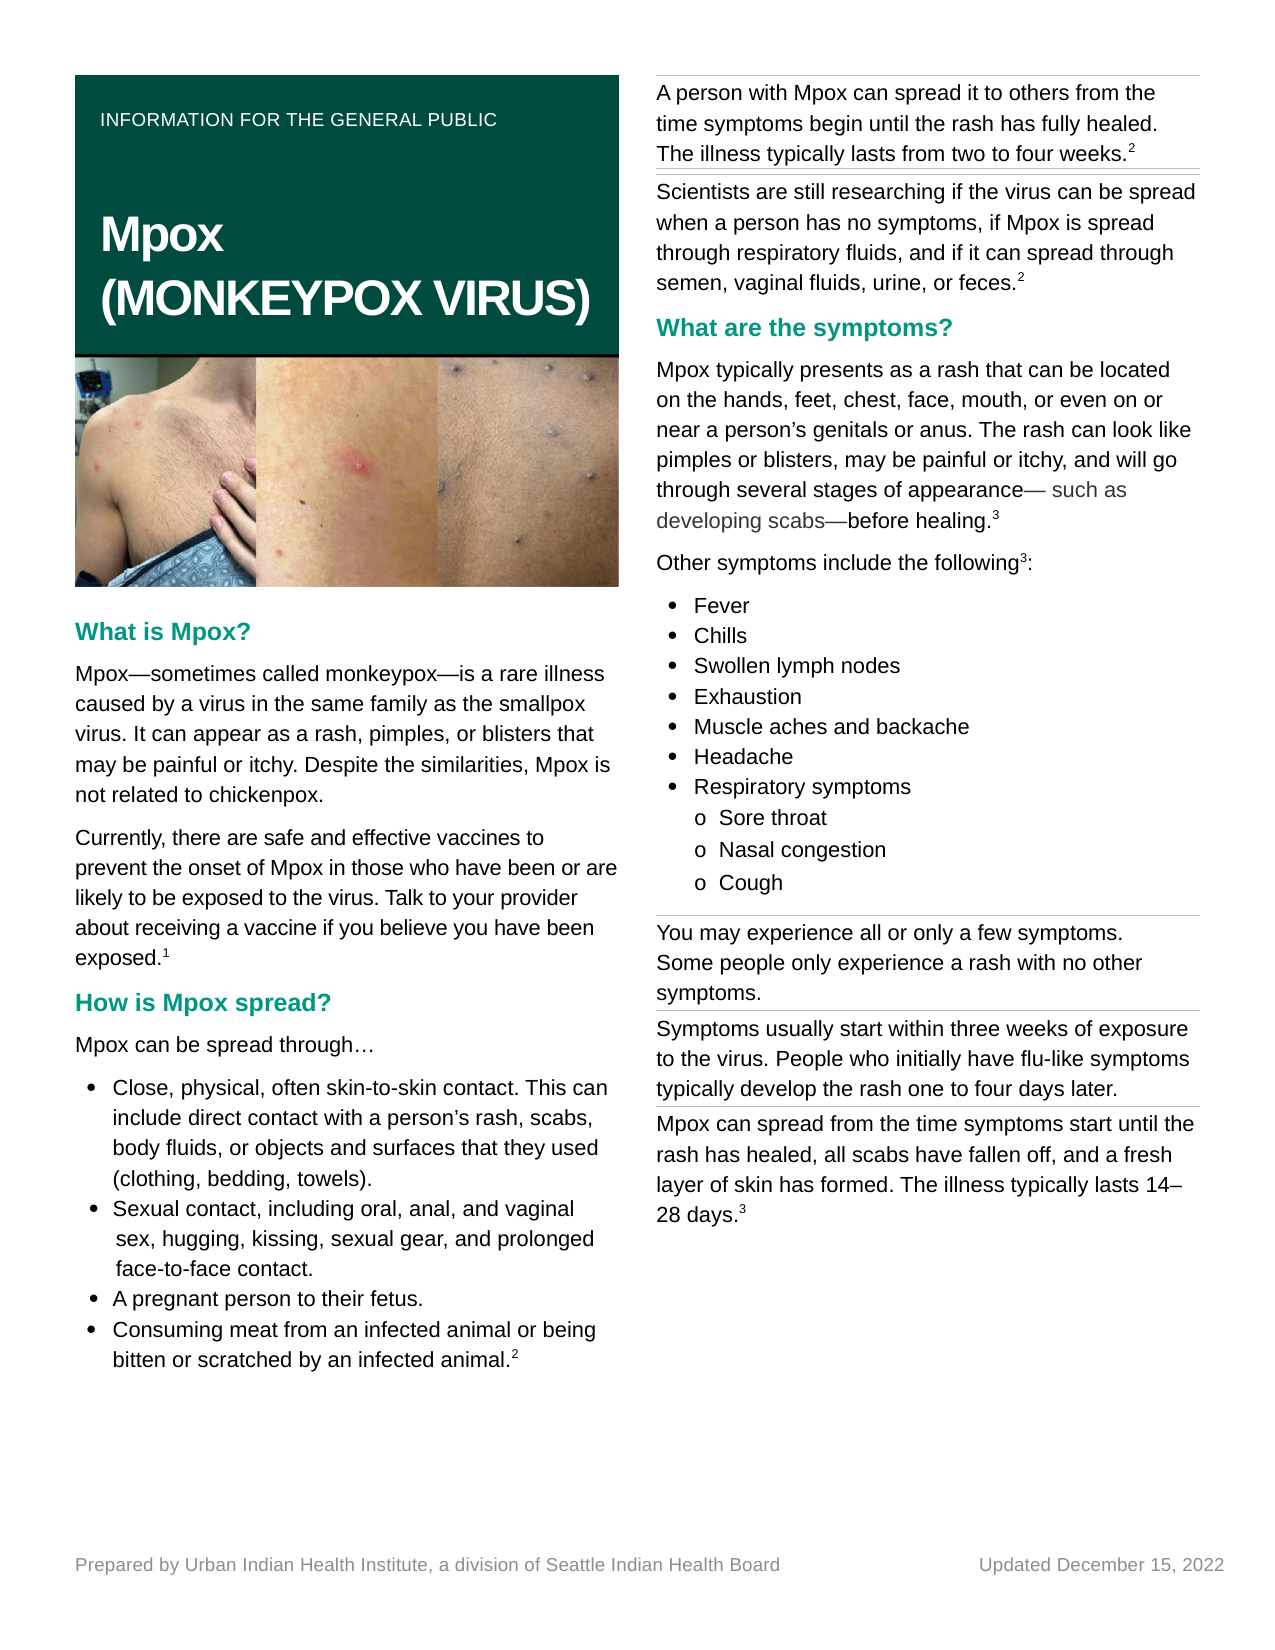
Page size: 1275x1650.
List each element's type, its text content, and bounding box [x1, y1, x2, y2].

subtitle How is Mpox spread? [75, 988, 619, 1017]
text Symptoms usually start within three weeks of exposure to the virus. People who initially have flu-like symptoms typically develop the rash one to four days later. [656, 1011, 1200, 1101]
subtitle What are the symptoms? [656, 312, 1200, 341]
picture [75, 357, 619, 587]
list Nasal congestion [694, 837, 1200, 864]
text Mpox can be spread through… [75, 1032, 619, 1057]
text Other symptoms include the following3: [656, 550, 1200, 576]
table_header Information for the General Public Mpox (MONKEYPOX VIRUS) [75, 75, 619, 354]
list A pregnant person to their fetus. [90, 1286, 619, 1311]
list Swollen lymph nodes [669, 653, 1200, 679]
list Chills [669, 623, 1200, 648]
list Sore throat [694, 804, 1200, 832]
text Mpox typically presents as a rash that can be located on the hands, feet, chest, face, mouth, or even on or near a person’s genitals or anus. The rash can look like pimples or blisters, may be painful or itchy, and will go through several stages of appearance— such as developing scabs—before healing.3 [656, 357, 1200, 533]
text A person with Mpox can spread it to others from the time symptoms begin until the rash has fully healed. The illness typically lasts from two to four weeks.2 [656, 76, 1200, 168]
text Mpox can spread from the time symptoms start until the rash has healed, all scabs have fallen off, and a fresh layer of skin has formed. The illness typically lasts 14–28 days.3 [656, 1107, 1200, 1227]
list Consuming meat from an infected animal or being bitten or scratched by an infected animal.2 [87, 1316, 619, 1372]
list Headache [669, 744, 1200, 769]
list Muscle aches and backache [669, 714, 1200, 739]
list Fever [669, 593, 1200, 618]
subtitle What is Mpox? [75, 617, 619, 646]
list Respiratory symptoms [669, 774, 1200, 799]
text Scientists are still researching if the virus can be spread when a person has no symptoms, if Mpox is spread through respiratory fluids, and if it can spread through semen, vaginal fluids, urine, or feces.2 [656, 175, 1200, 295]
list Exhaustion [669, 684, 1200, 709]
text You may experience all or only a few symptoms. Some people only experience a rash with no other symptoms. [656, 916, 1200, 1005]
text Currently, there are safe and effective vaccines to prevent the onset of Mpox in those who have been or are likely to be exposed to the virus. Talk to your provider about receiving a vaccine if you believe you have been exposed.1 [75, 824, 619, 971]
text Mpox—sometimes called monkeypox—is a rare illness caused by a virus in the same family as the smallpox virus. It can appear as a rash, pimples, or blisters that may be painful or itchy. Despite the similarities, Mpox is not related to chickenpox. [75, 661, 619, 807]
list Cough [694, 869, 1200, 897]
list Close, physical, often skin-to-skin contact. This can include direct contact with a person’s rash, scabs, body fluids, or objects and surfaces that they used (clothing, bedding, towels). [87, 1075, 619, 1191]
list Sexual contact, including oral, anal, and vaginal sex, hugging, kissing, sexual gear, and prolonged face-to-face contact. [90, 1196, 619, 1281]
